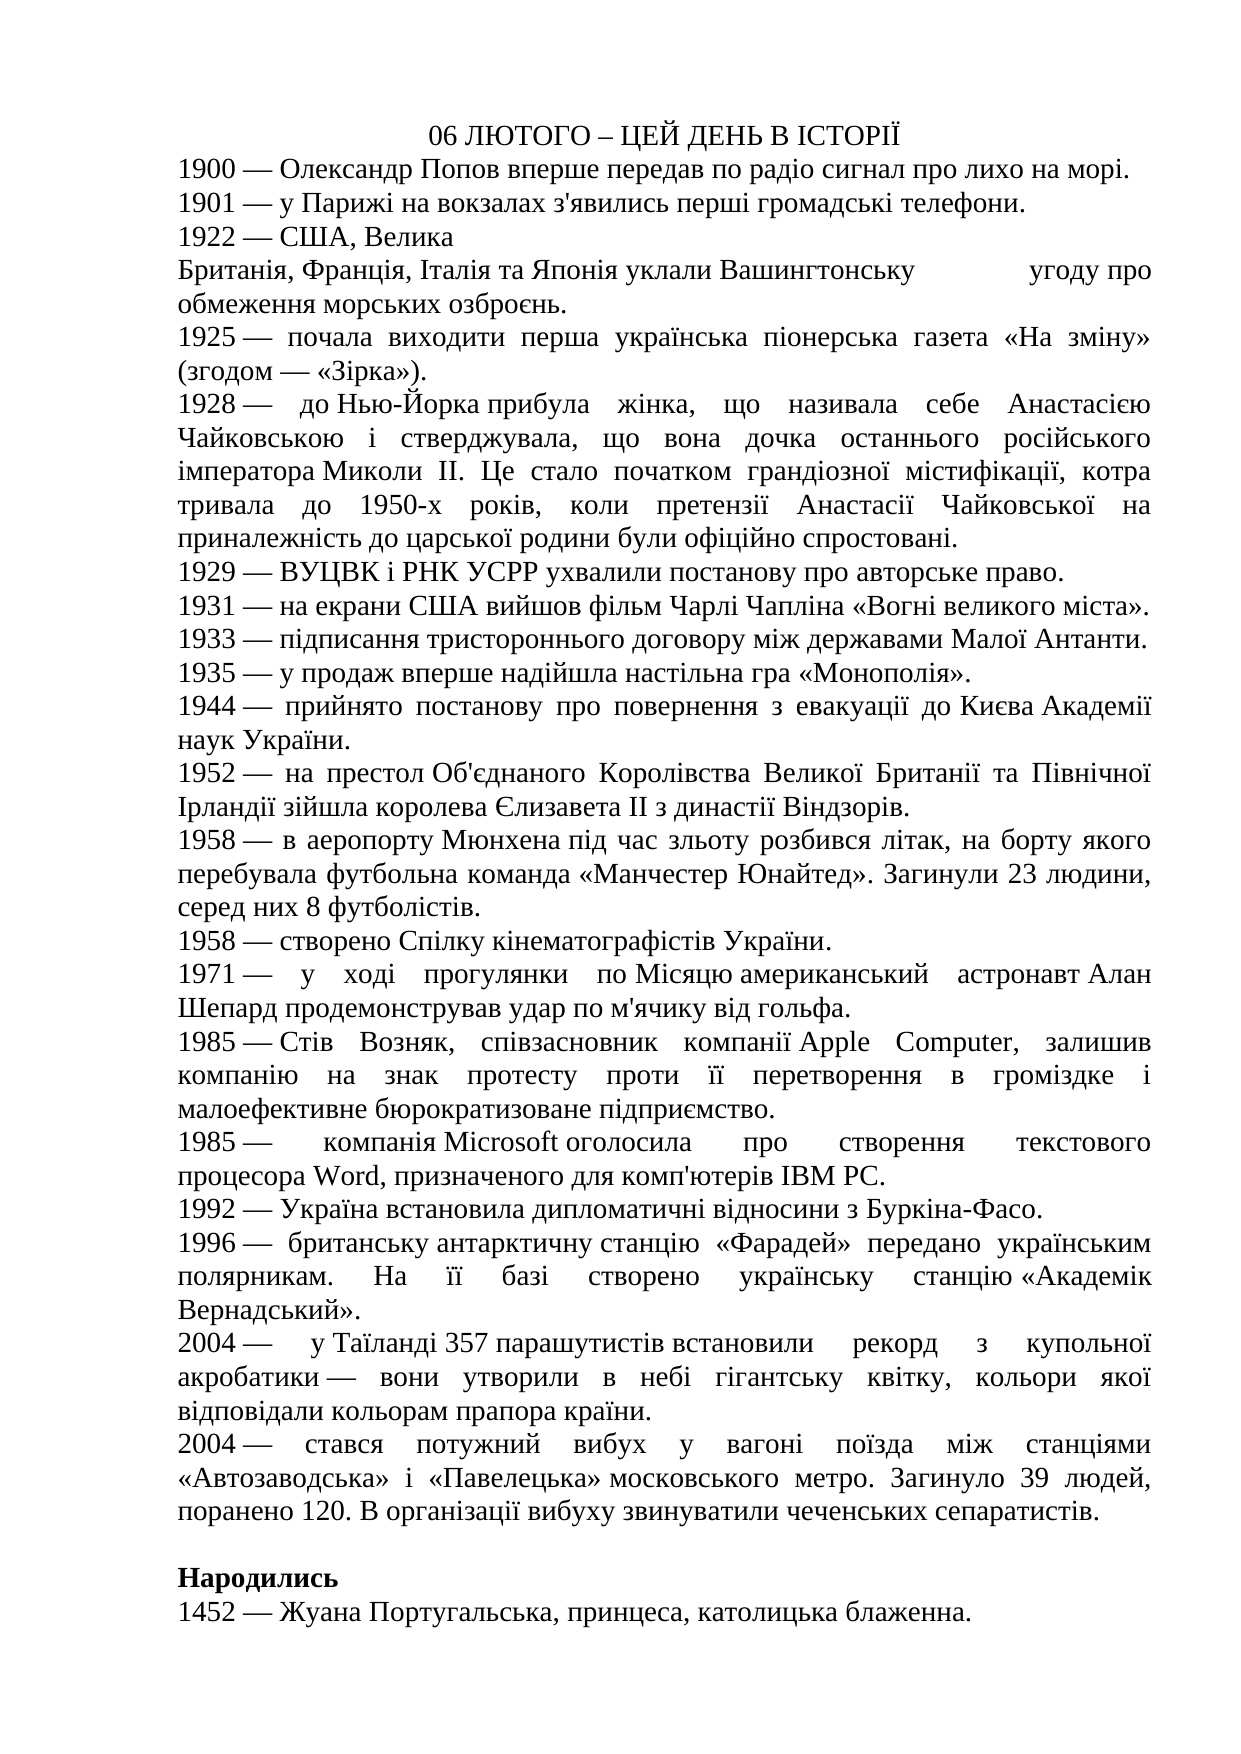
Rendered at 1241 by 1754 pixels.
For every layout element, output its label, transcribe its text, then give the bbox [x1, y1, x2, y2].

text 1933 — підписання тристороннього договору між державами Малої Антанти. [177, 621, 1152, 655]
text 1992 — Україна встановила дипломатичні відносини з Буркіна-Фасо. [177, 1191, 1152, 1225]
text 1900 — Олександр Попов вперше передав по радіо сигнал про лихо на морі. [177, 152, 1152, 185]
text 1922 — США, Велика Британія, Франція, Італія та Японія уклали Вашингтонську угоду про обмеження морських озброєнь. [177, 219, 1152, 319]
text 1952 — на престол Об'єднаного Королівства Великої Британії та Північної Ірландії зійшла королева Єлизавета ІІ з династії Віндзорів. [177, 755, 1152, 822]
text 1971 — у ході прогулянки по Місяцю американський астронавт Алан Шепард продемонстрував удар по м'ячику від гольфа. [177, 957, 1152, 1024]
text 1901 — у Парижі на вокзалах з'явились перші громадські телефони. [177, 185, 1152, 219]
text 1452 — Жуана Португальська, принцеса, католицька блаженна. [177, 1594, 1152, 1627]
text 1985 — компанія Microsoft оголосила про створення текстового процесора Word, призначеного для комп'ютерів IBM PC. [177, 1124, 1152, 1191]
text 1996 — британську антарктичну станцію «Фарадей» передано українським полярникам. На її базі створено українську станцію «Академік Вернадський». [177, 1225, 1152, 1326]
text 1958 — створено Спілку кінематографістів України. [177, 923, 1152, 957]
text 1928 — до Нью-Йорка прибула жінка, що називала себе Анастасією Чайковською і стверджувала, що вона дочка останнього російського імператора Миколи II. Це стало початком грандіозної містифікації, котра тривала до 1950-х років, коли претензії Анастасії Чайковської на приналежність до царської родини були офіційно спростовані. [177, 386, 1152, 554]
text 1925 — почала виходити перша українська піонерська газета «На зміну» (згодом — «Зірка»). [177, 319, 1152, 386]
text 1929 — ВУЦВК і РНК УСРР ухвалили постанову про авторське право. [177, 554, 1152, 588]
text 1958 — в аеропорту Мюнхена під час зльоту розбився літак, на борту якого перебувала футбольна команда «Манчестер Юнайтед». Загинули 23 людини, серед них 8 футболістів. [177, 822, 1152, 923]
text 1931 — на екрани США вийшов фільм Чарлі Чапліна «Вогні великого міста». [177, 588, 1152, 621]
text 1985 — Стів Возняк, співзасновник компанії Apple Computer, залишив компанію на знак протесту проти її перетворення в громіздке і малоефективне бюрократизоване підприємство. [177, 1024, 1152, 1124]
text 1944 — прийнято постанову про повернення з евакуації до Києва Академії наук України. [177, 688, 1152, 755]
text 1935 — у продаж вперше надійшла настільна гра «Монополія». [177, 655, 1152, 688]
text 06 ЛЮТОГО – ЦЕЙ ДЕНЬ В ІСТОРІЇ [177, 118, 1152, 152]
text 2004 — у Таїланді 357 парашутистів встановили рекорд з купольної акробатики — вони утворили в небі гігантську квітку, кольори якої відповідали кольорам прапора країни. [177, 1326, 1152, 1426]
text 2004 — стався потужний вибух у вагоні поїзда між станціями «Автозаводська» і «Павелецька» московського метро. Загинуло 39 людей, поранено 120. В організації вибуху звинуватили чеченських сепаратистів. [177, 1426, 1152, 1527]
text Народились [177, 1560, 1152, 1594]
